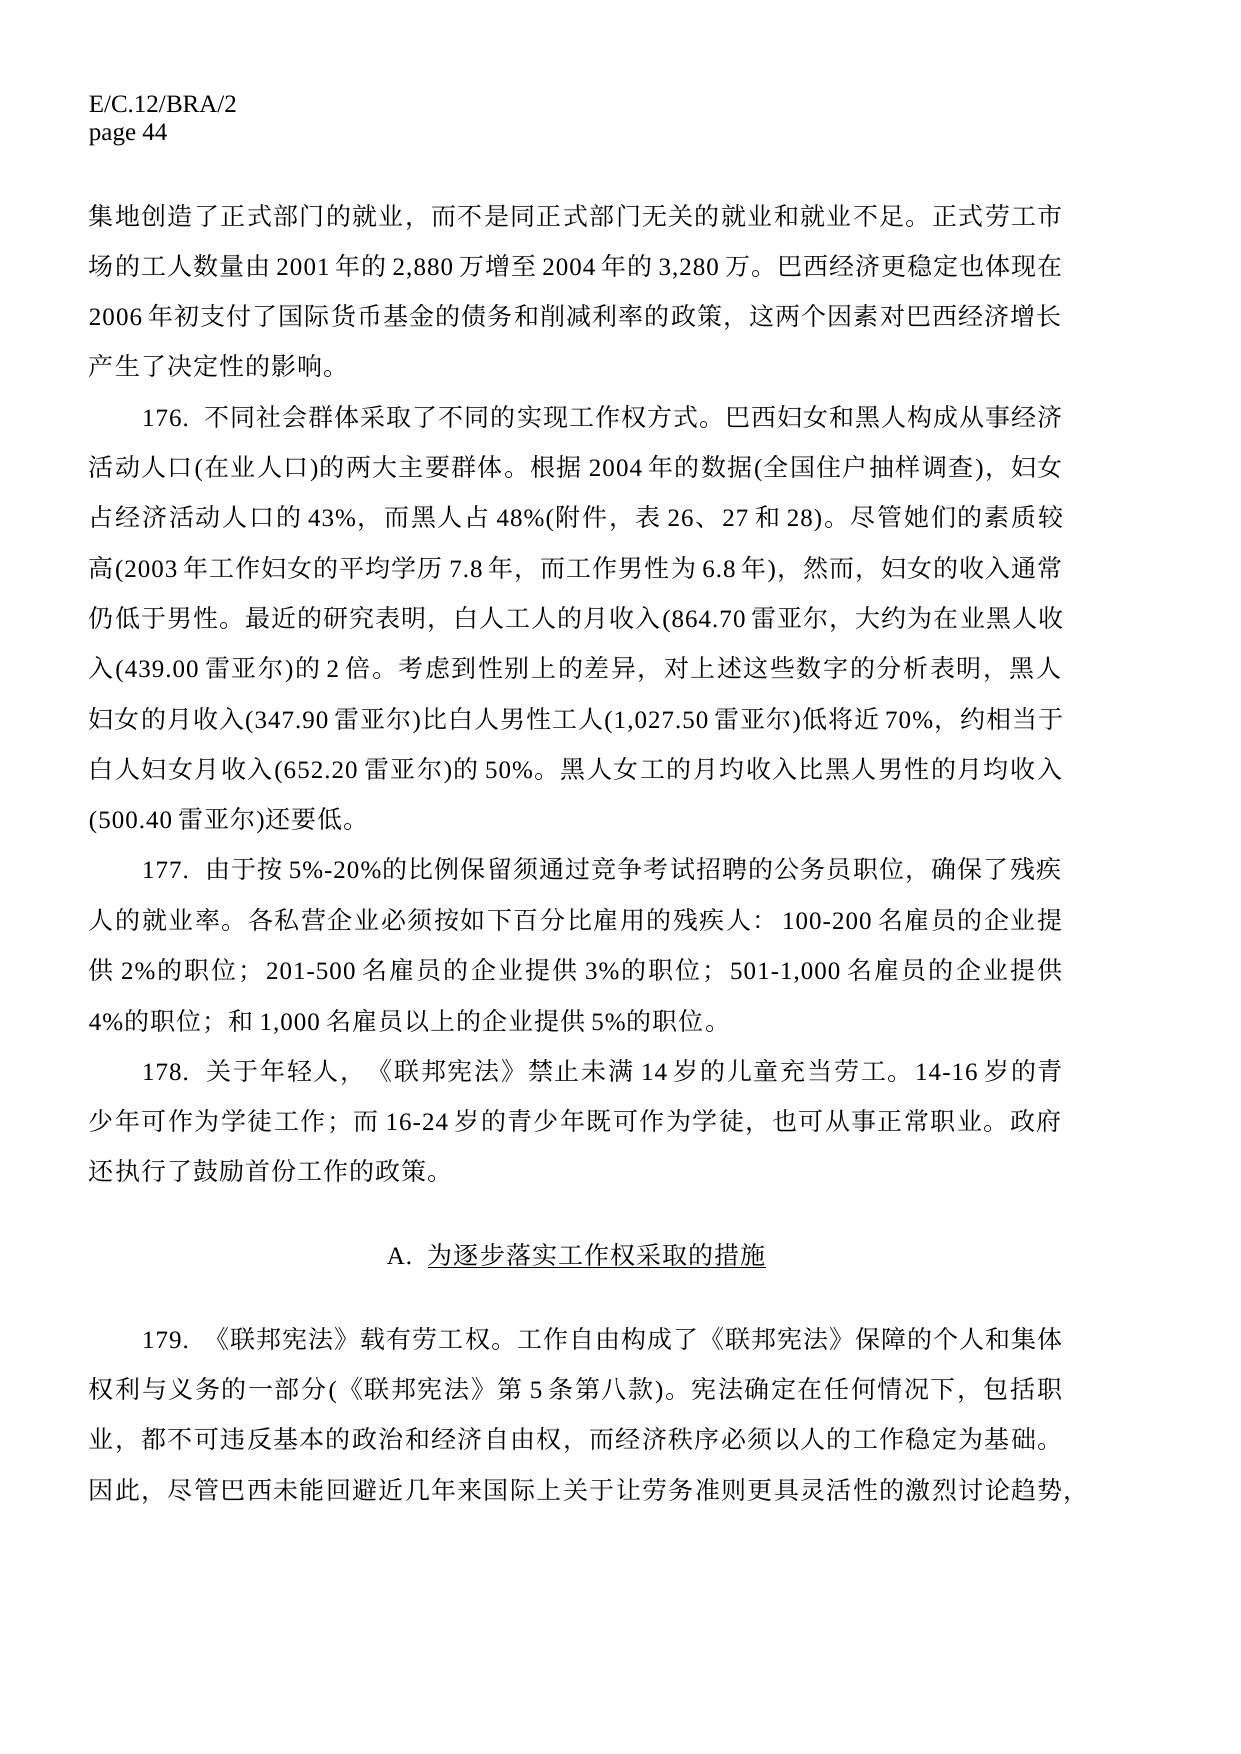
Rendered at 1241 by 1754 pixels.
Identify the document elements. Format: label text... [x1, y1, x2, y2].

text 176. 不同社会群体采取了不同的实现工作权方式。巴西妇女和黑人构成从事经济活动人口(在业人口)的两大主要群体。根据2004年的数据(全国住户抽样调查)，妇女占经济活动人口的43%，而黑人占48%(附件，表26、27和28)。尽管她们的素质较高(2003年工作妇女的平均学历7.8年，而工作男性为6.8年)，然而，妇女的收入通常仍低于男性。最近的研究表明，白人工人的月收入(864.70雷亚尔，大约为在业黑人收入(439.00雷亚尔)的2倍。考虑到性别上的差异，对上述这些数字的分析表明，黑人妇女的月收入(347.90雷亚尔)比白人男性工人(1,027.50雷亚尔)低将近70%，约相当于白人妇女月收入(652.20雷亚尔)的50%。黑人女工的月圴收入比黑人男性的月均收入(500.40雷亚尔)还要低。 [89, 397, 1063, 836]
text 178. 关于年轻人，《联邦宪法》禁止未满14岁的儿童充当劳工。14-16岁的青少年可作为学徒工作；而16-24岁的青少年既可作为学徒，也可从事正常职业。政府还执行了鼓励首份工作的政策。 [89, 1051, 1063, 1188]
subtitle A. 为逐步落实工作权采取的措施 [89, 1236, 1063, 1272]
text 177. 由于按5%-20%的比例保留须通过竞争考试招聘的公务员职位，确保了残疾人的就业率。各私营企业必须按如下百分比雇用的残疾人：100-200名雇员的企业提供2%的职位；201-500名雇员的企业提供3%的职位；501-1,000名雇员的企业提供4%的职位；和1,000名雇员以上的企业提供5%的职位。 [89, 850, 1063, 1037]
